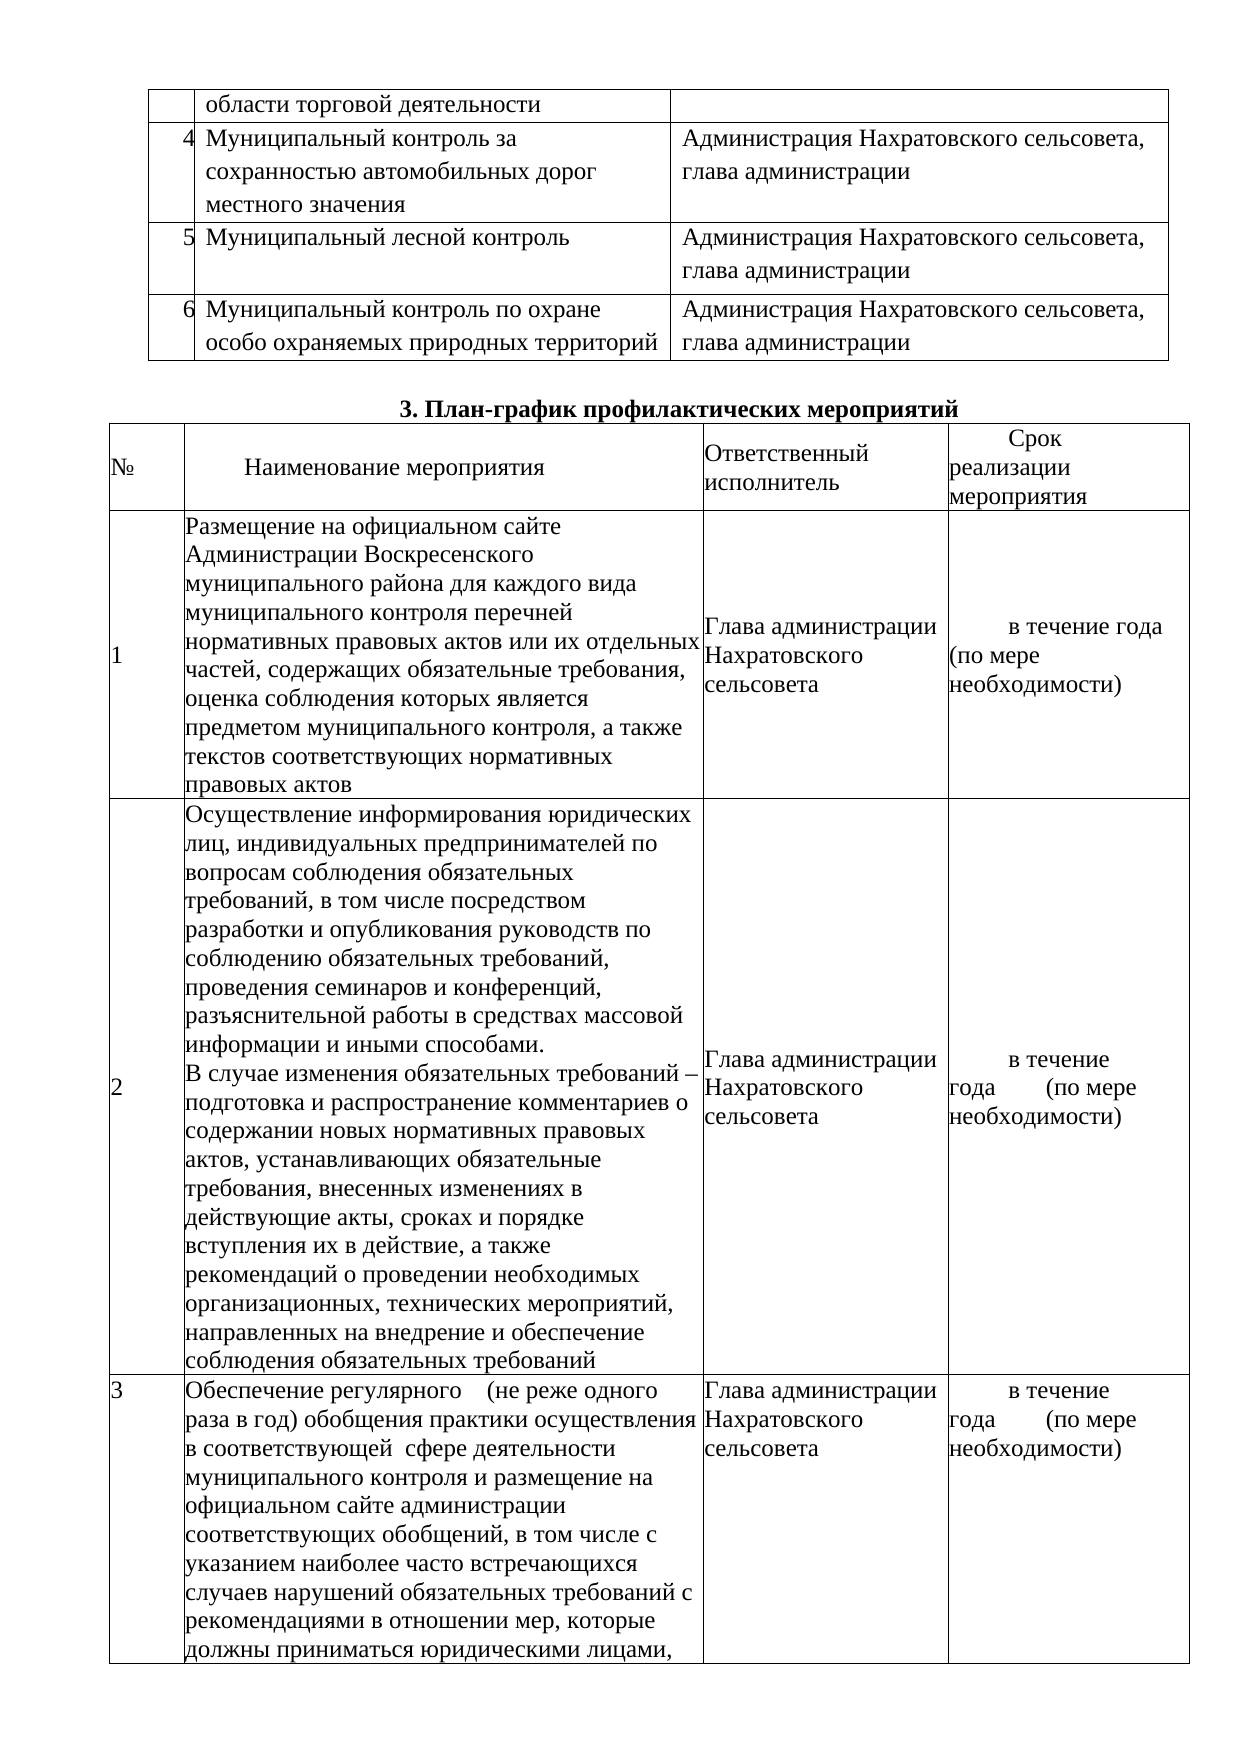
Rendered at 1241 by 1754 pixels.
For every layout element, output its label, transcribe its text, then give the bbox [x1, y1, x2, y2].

table_cell 3 [110, 1375, 184, 1663]
table_header № [110, 424, 184, 510]
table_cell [949, 1375, 1189, 1663]
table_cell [671, 90, 1168, 122]
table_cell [671, 223, 1168, 294]
table_cell в течение года (по мере необходимости) [949, 511, 1189, 798]
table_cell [185, 1375, 703, 1663]
table_header Ответственный исполнитель [704, 424, 948, 510]
table_cell в течение года (по мере необходимости) [949, 799, 1189, 1374]
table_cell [704, 1375, 948, 1663]
table_cell 6 [149, 295, 194, 360]
table_cell Муниципальный контроль за сохранностью автомобильных дорог местного значения [195, 123, 670, 222]
table_cell Глава администрации Нахратовского сельсовета [704, 511, 948, 798]
table_cell Глава администрации Нахратовского сельсовета [704, 799, 948, 1374]
table_cell 4 [149, 123, 194, 222]
table_cell Администрация Нахратовского сельсовета, глава администрации [671, 295, 1168, 360]
table_cell 2 [110, 799, 184, 1374]
table_cell 5 [149, 223, 194, 294]
table_cell Муниципальный лесной контроль [195, 223, 670, 294]
table_header Наименование мероприятия [185, 424, 703, 510]
text 3. План-график профилактических мероприятий [148, 394, 1152, 422]
table_cell 3 [149, 90, 194, 122]
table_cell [671, 123, 1168, 222]
table_cell Муниципальный контроль по охране особо охраняемых природных территорий [195, 295, 670, 360]
table_cell Осуществление информирования юридических лиц, индивидуальных предпринимателей по вопросам соблюдения обязательных требований, в том числе посредством разработки и опубликования руководств по соблюдению обязательных требований, проведения семинаров и конференций, разъяснительной работы в средствах массовой информации и иными способами. В случае изменения обязательных требований – подготовка и распространение комментариев о содержании новых нормативных правовых актов, устанавливающих обязательные требования, внесенных изменениях в действующие акты, сроках и порядке вступления их в действие, а также рекомендаций о проведении необходимых организационных, технических мероприятий, направленных на внедрение и обеспечение соблюдения обязательных требований [185, 799, 703, 1374]
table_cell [195, 90, 670, 122]
table_header Срок реализации мероприятия [949, 424, 1189, 510]
table_cell Размещение на официальном сайте Администрации Воскресенского муниципального района для каждого вида муниципального контроля перечней нормативных правовых актов или их отдельных частей, содержащих обязательные требования, оценка соблюдения которых является предметом муниципального контроля, а также текстов соответствующих нормативных правовых актов [185, 511, 703, 798]
table_cell 1 [110, 511, 184, 798]
